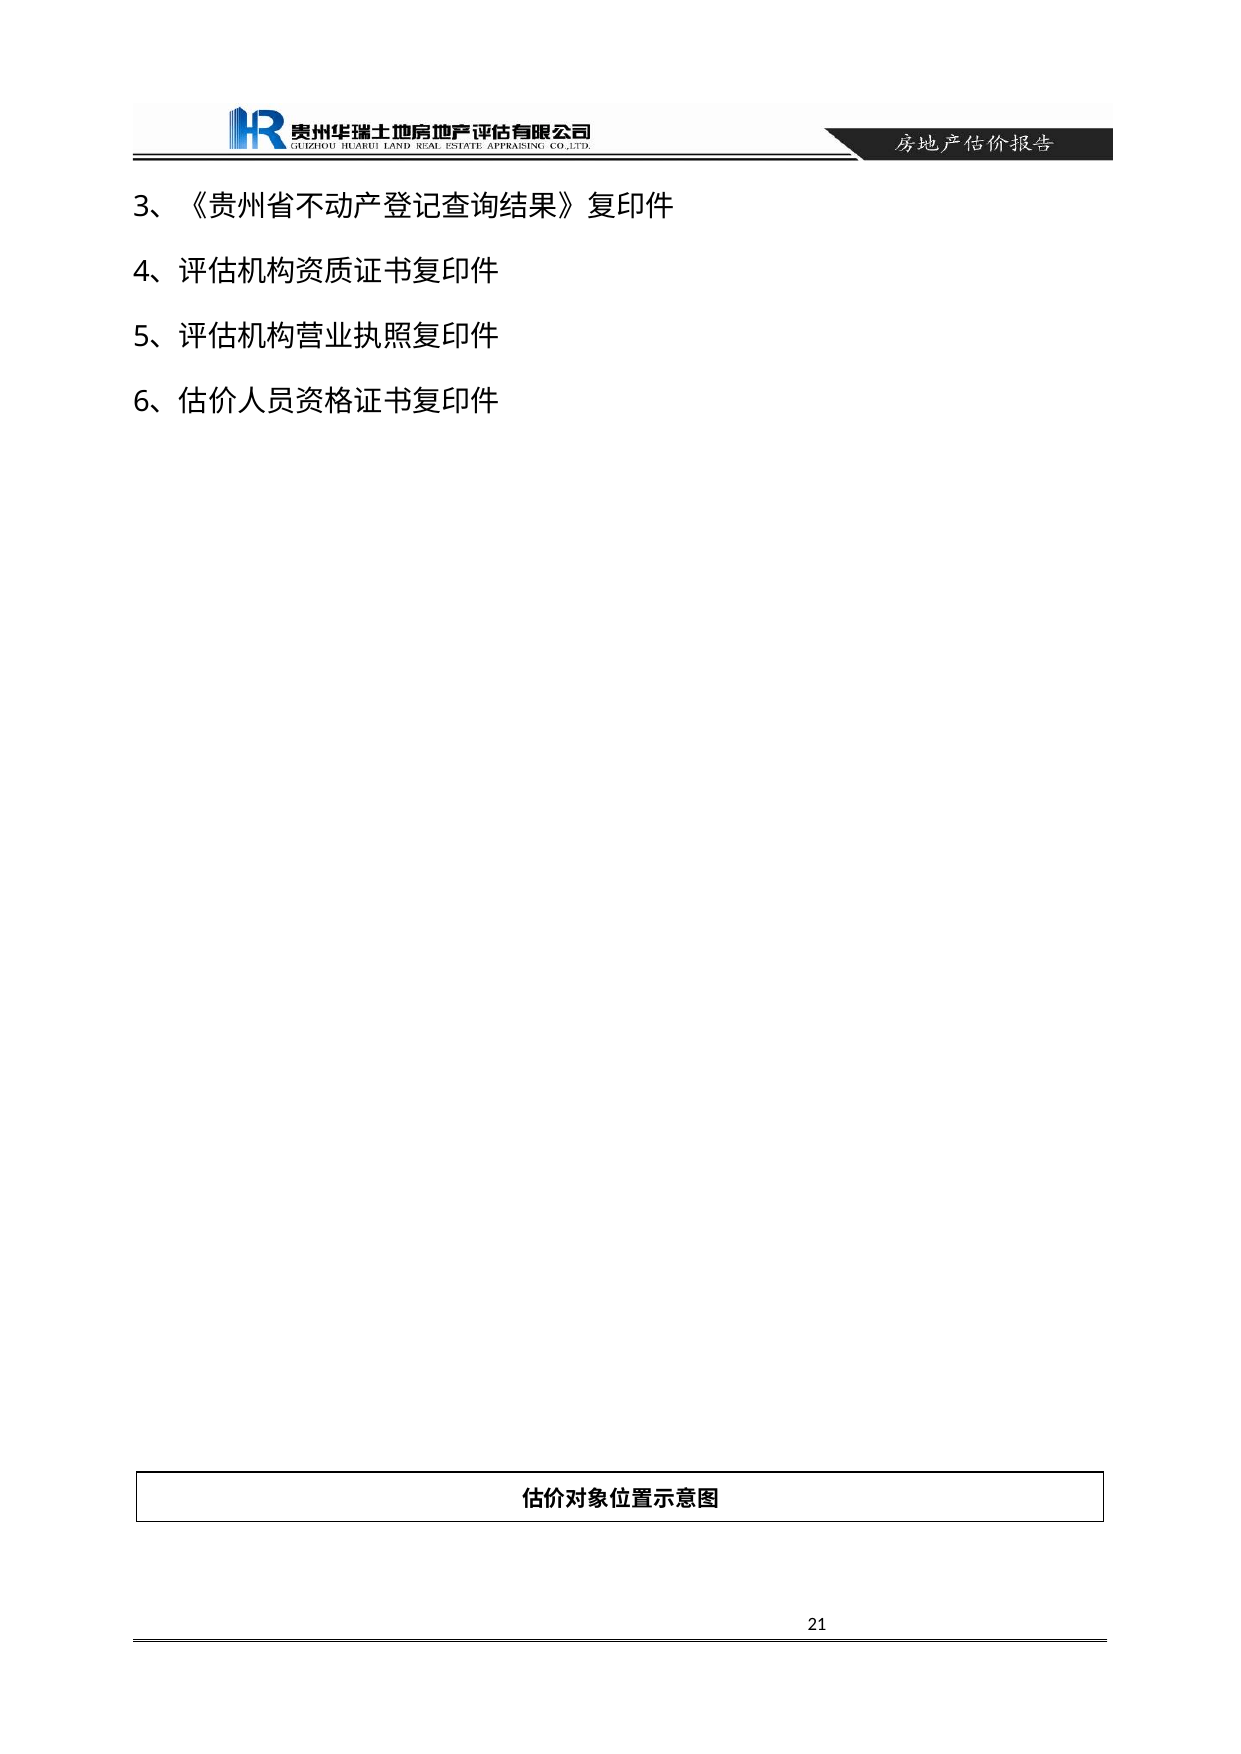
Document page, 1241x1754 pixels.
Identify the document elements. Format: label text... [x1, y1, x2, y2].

text 6、估价人员资格证书复印件 [133, 366, 1107, 431]
table_header 估价对象位置示意图 [137, 1473, 1103, 1521]
text 4、评估机构资质证书复印件 [133, 236, 1107, 301]
picture [132, 103, 1113, 161]
text 5、评估机构营业执照复印件 [133, 301, 1107, 366]
text 3、《贵州省不动产登记查询结果》复印件 [133, 171, 1107, 236]
